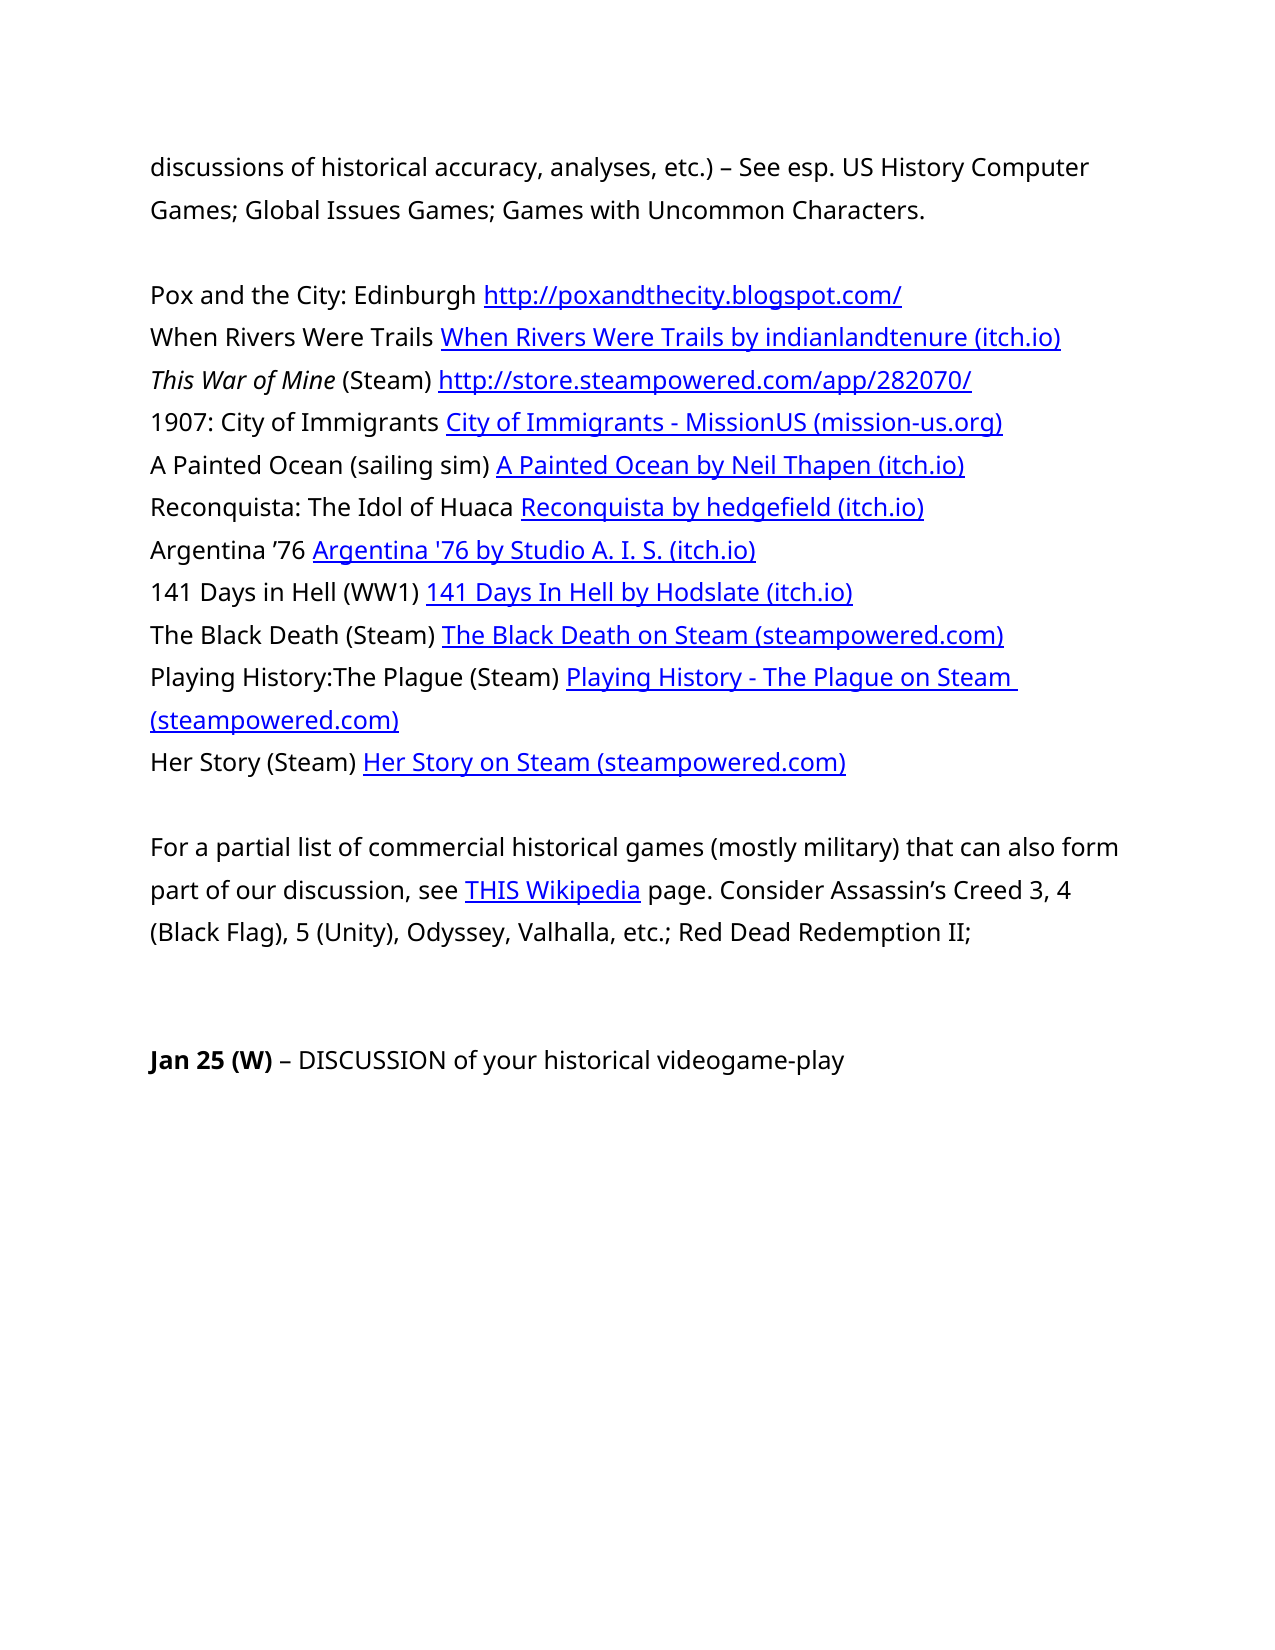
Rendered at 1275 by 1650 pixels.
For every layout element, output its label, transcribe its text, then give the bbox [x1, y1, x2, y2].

text This War of Mine (Steam) http://store.steampowered.com/app/282070/ [150, 362, 1125, 397]
text The Black Death (Steam) The Black Death on Steam (steampowered.com) [150, 617, 1125, 652]
text Jan 25 (W) – DISCUSSION of your historical videogame-play [150, 1042, 1125, 1077]
text Her Story (Steam) Her Story on Steam (steampowered.com) [150, 745, 1125, 779]
text When Rivers Were Trails When Rivers Were Trails by indianlandtenure (itch.io) [150, 320, 1125, 354]
text For a partial list of commercial historical games (mostly military) that can also form part of our discussion, see THIS Wikipedia page. Consider Assassin’s Creed 3, 4 (Black Flag), 5 (Unity), Odyssey, Valhalla, etc.; Red Dead Redemption II; [150, 830, 1125, 949]
text 1907: City of Immigrants City of Immigrants - MissionUS (mission-us.org) [150, 405, 1125, 439]
text 141 Days in Hell (WW1) 141 Days In Hell by Hodslate (itch.io) [150, 575, 1125, 609]
text Reconquista: The Idol of Huaca Reconquista by hedgefield (itch.io) [150, 490, 1125, 524]
text Argentina ’76 Argentina '76 by Studio A. I. S. (itch.io) [150, 532, 1125, 567]
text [150, 150, 1125, 227]
text Playing History:The Plague (Steam) Playing History - The Plague on Steam (steampowered.com) [150, 660, 1125, 737]
text A Painted Ocean (sailing sim) A Painted Ocean by Neil Thapen (itch.io) [150, 447, 1125, 482]
text Pox and the City: Edinburgh http://poxandthecity.blogspot.com/ [150, 277, 1125, 312]
